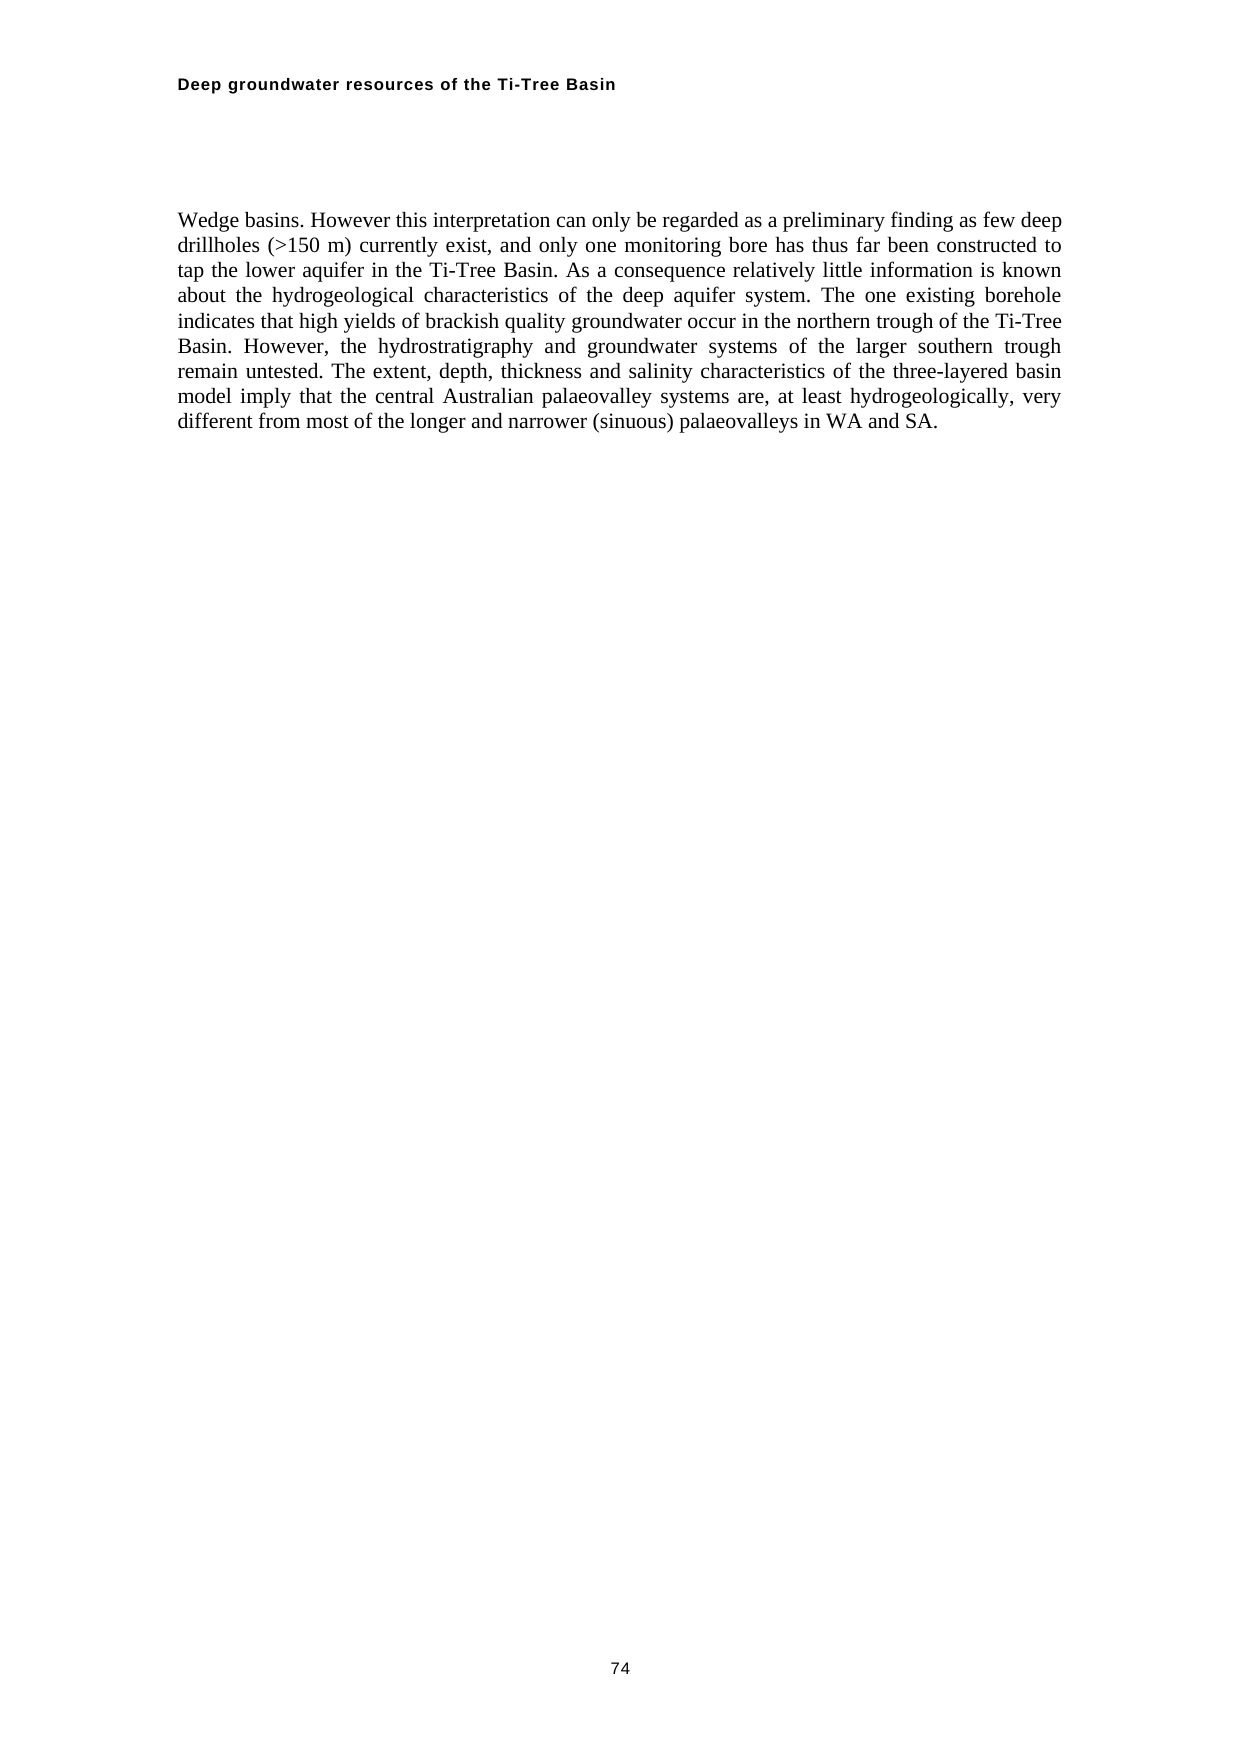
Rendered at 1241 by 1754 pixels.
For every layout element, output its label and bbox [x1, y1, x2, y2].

text [177, 207, 1063, 434]
